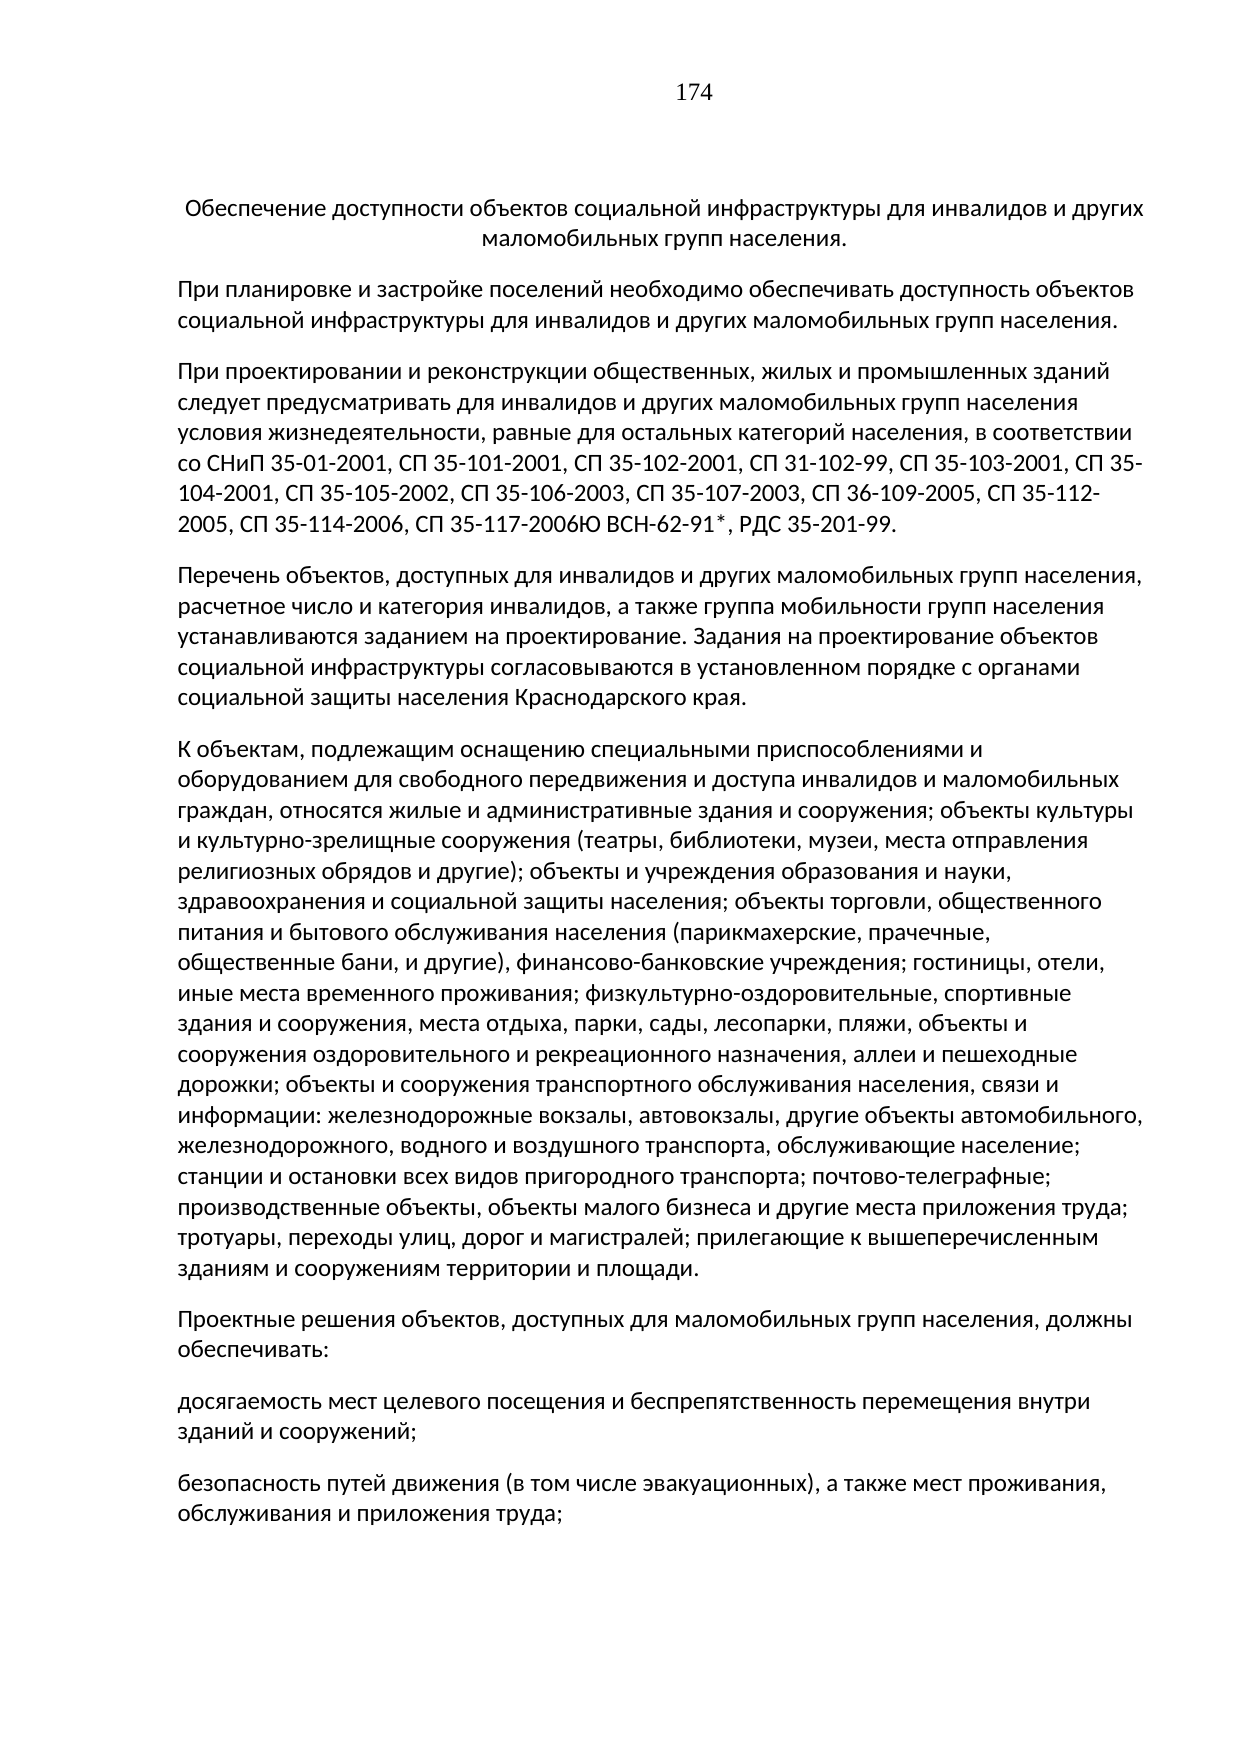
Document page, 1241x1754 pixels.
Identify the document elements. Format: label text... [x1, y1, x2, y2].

text досягаемость мест целевого посещения и беспрепятственность перемещения внутри зданий и сооружений; [177, 1385, 1152, 1446]
text При проектировании и реконструкции общественных, жилых и промышленных зданий следует предусматривать для инвалидов и других маломобильных групп населения условия жизнедеятельности, равные для остальных категорий населения, в соответствии со СНиП 35-01-2001, СП 35-101-2001, СП 35-102-2001, СП 31-102-99, СП 35-103-2001, СП 35-104-2001, СП 35-105-2002, СП 35-106-2003, СП 35-107-2003, СП 36-109-2005, СП 35-112-2005, СП 35-114-2006, СП 35-117-2006Ю ВСН-62-91*, РДС 35-201-99. [177, 356, 1152, 539]
text безопасность путей движения (в том числе эвакуационных), а также мест проживания, обслуживания и приложения труда; [177, 1467, 1152, 1528]
text Обеспечение доступности объектов социальной инфраструктуры для инвалидов и других маломобильных групп населения. [177, 192, 1152, 253]
text Перечень объектов, доступных для инвалидов и других маломобильных групп населения, расчетное число и категория инвалидов, а также группа мобильности групп населения устанавливаются заданием на проектирование. Задания на проектирование объектов социальной инфраструктуры согласовываются в установленном порядке с органами социальной защиты населения Краснодарского края. [177, 559, 1152, 712]
text Проектные решения объектов, доступных для маломобильных групп населения, должны обеспечивать: [177, 1303, 1152, 1364]
text К объектам, подлежащим оснащению специальными приспособлениями и оборудованием для свободного передвижения и доступа инвалидов и маломобильных граждан, относятся жилые и административные здания и сооружения; объекты культуры и культурно-зрелищные сооружения (театры, библиотеки, музеи, места отправления религиозных обрядов и другие); объекты и учреждения образования и науки, здравоохранения и социальной защиты населения; объекты торговли, общественного питания и бытового обслуживания населения (парикмахерские, прачечные, общественные бани, и другие), финансово-банковские учреждения; гостиницы, отели, иные места временного проживания; физкультурно-оздоровительные, спортивные здания и сооружения, места отдыха, парки, сады, лесопарки, пляжи, объекты и сооружения оздоровительного и рекреационного назначения, аллеи и пешеходные дорожки; объекты и сооружения транспортного обслуживания населения, связи и информации: железнодорожные вокзалы, автовокзалы, другие объекты автомобильного, железнодорожного, водного и воздушного транспорта, обслуживающие население; станции и остановки всех видов пригородного транспорта; почтово-телеграфные; производственные объекты, объекты малого бизнеса и другие места приложения труда; тротуары, переходы улиц, дорог и магистралей; прилегающие к вышеперечисленным зданиям и сооружениям территории и площади. [177, 733, 1152, 1282]
text При планировке и застройке поселений необходимо обеспечивать доступность объектов социальной инфраструктуры для инвалидов и других маломобильных групп населения. [177, 274, 1152, 335]
